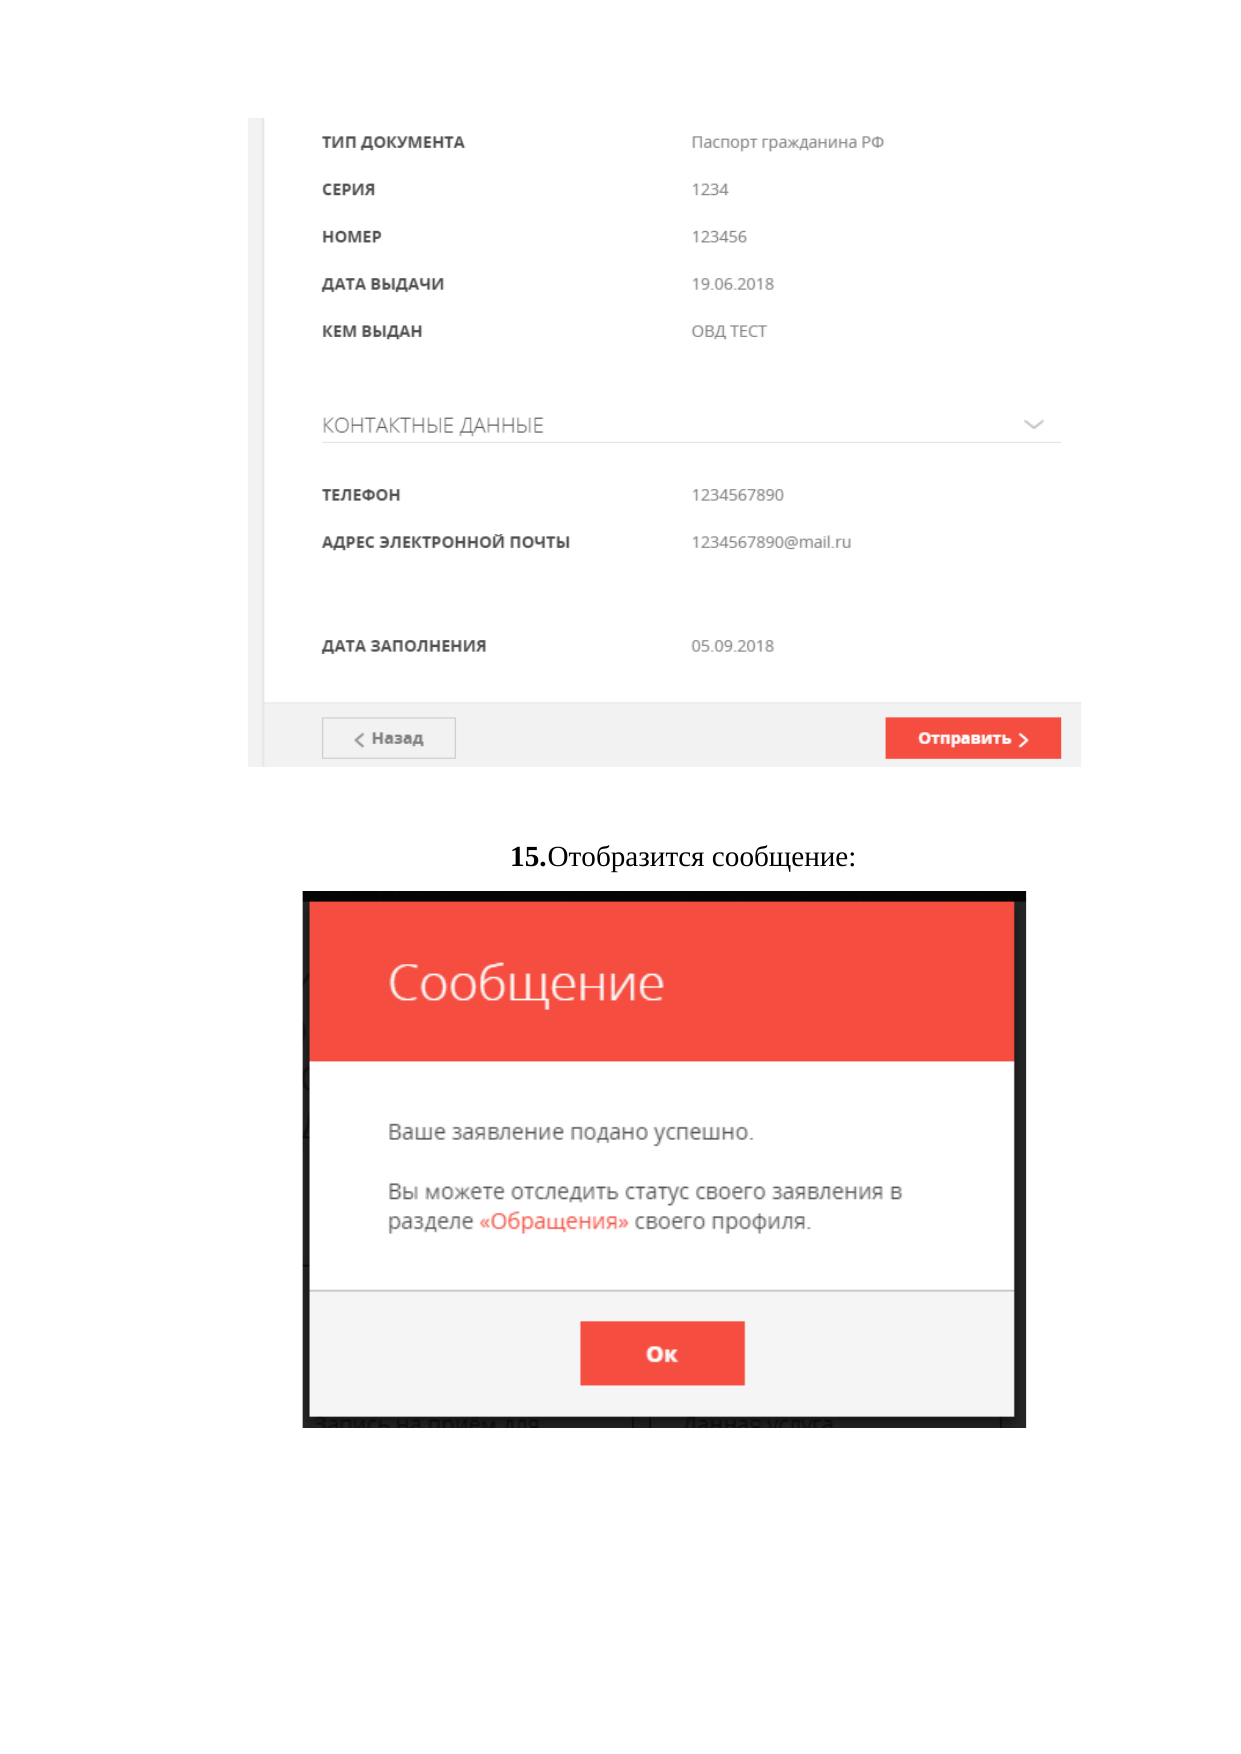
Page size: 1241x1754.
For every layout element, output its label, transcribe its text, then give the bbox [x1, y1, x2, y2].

picture [247, 118, 1082, 767]
list Отобразится сообщение: [215, 839, 1152, 872]
picture [302, 891, 1027, 1428]
